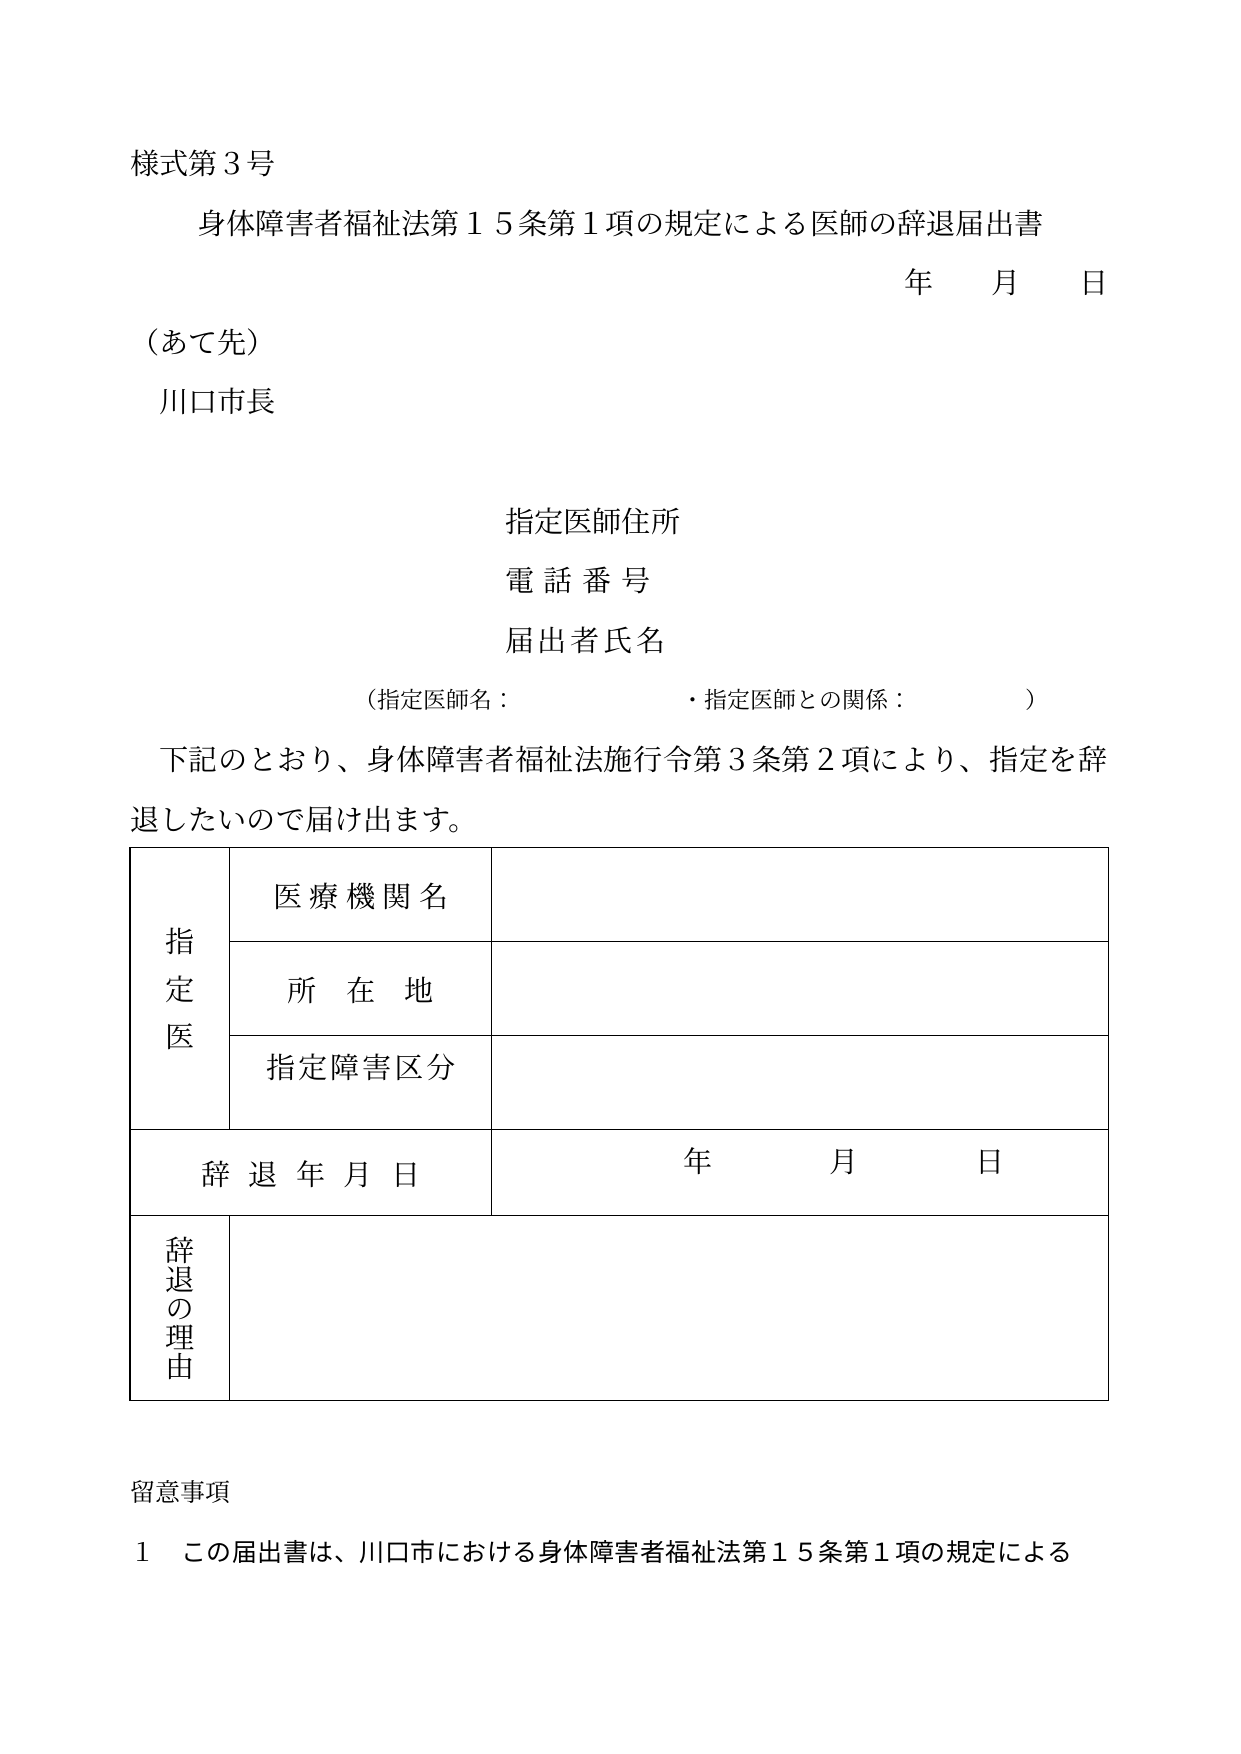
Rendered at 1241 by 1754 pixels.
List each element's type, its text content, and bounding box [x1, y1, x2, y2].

text （あて先） [130, 311, 1110, 371]
table_cell 辞退年月日 [131, 1130, 491, 1215]
text 届出者氏名 [505, 609, 1110, 668]
table_cell [492, 942, 1108, 1035]
text 電話番号 [505, 549, 1110, 609]
text 身体障害者福祉法第１５条第１項の規定による医師の辞退届出書 [130, 192, 1110, 251]
table_cell [492, 1036, 1108, 1129]
text 様式第３号 [130, 132, 1110, 192]
text 下記のとおり、身体障害者福祉法施行令第３条第２項により、指定を辞退したいので届け出ます。 [130, 728, 1110, 847]
table_header 指定医 [131, 848, 229, 1129]
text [130, 1521, 1073, 1580]
text 川口市長 [130, 371, 1110, 430]
table_header [492, 848, 1108, 941]
text 留意事項 [130, 1461, 1110, 1521]
text （指定医師名： ・指定医師との関係： ） [130, 668, 1110, 728]
table_cell 所在地 [230, 942, 491, 1035]
text 年 月 日 [130, 251, 1108, 311]
table_cell 辞退の理由 [131, 1216, 229, 1400]
table_cell [230, 1216, 1108, 1400]
table_cell 年 月 日 [492, 1130, 1108, 1215]
text 指定医師住所 [505, 490, 1110, 549]
table_cell 指定障害区分 [230, 1036, 491, 1129]
table_header 医療機関名 [230, 848, 491, 941]
